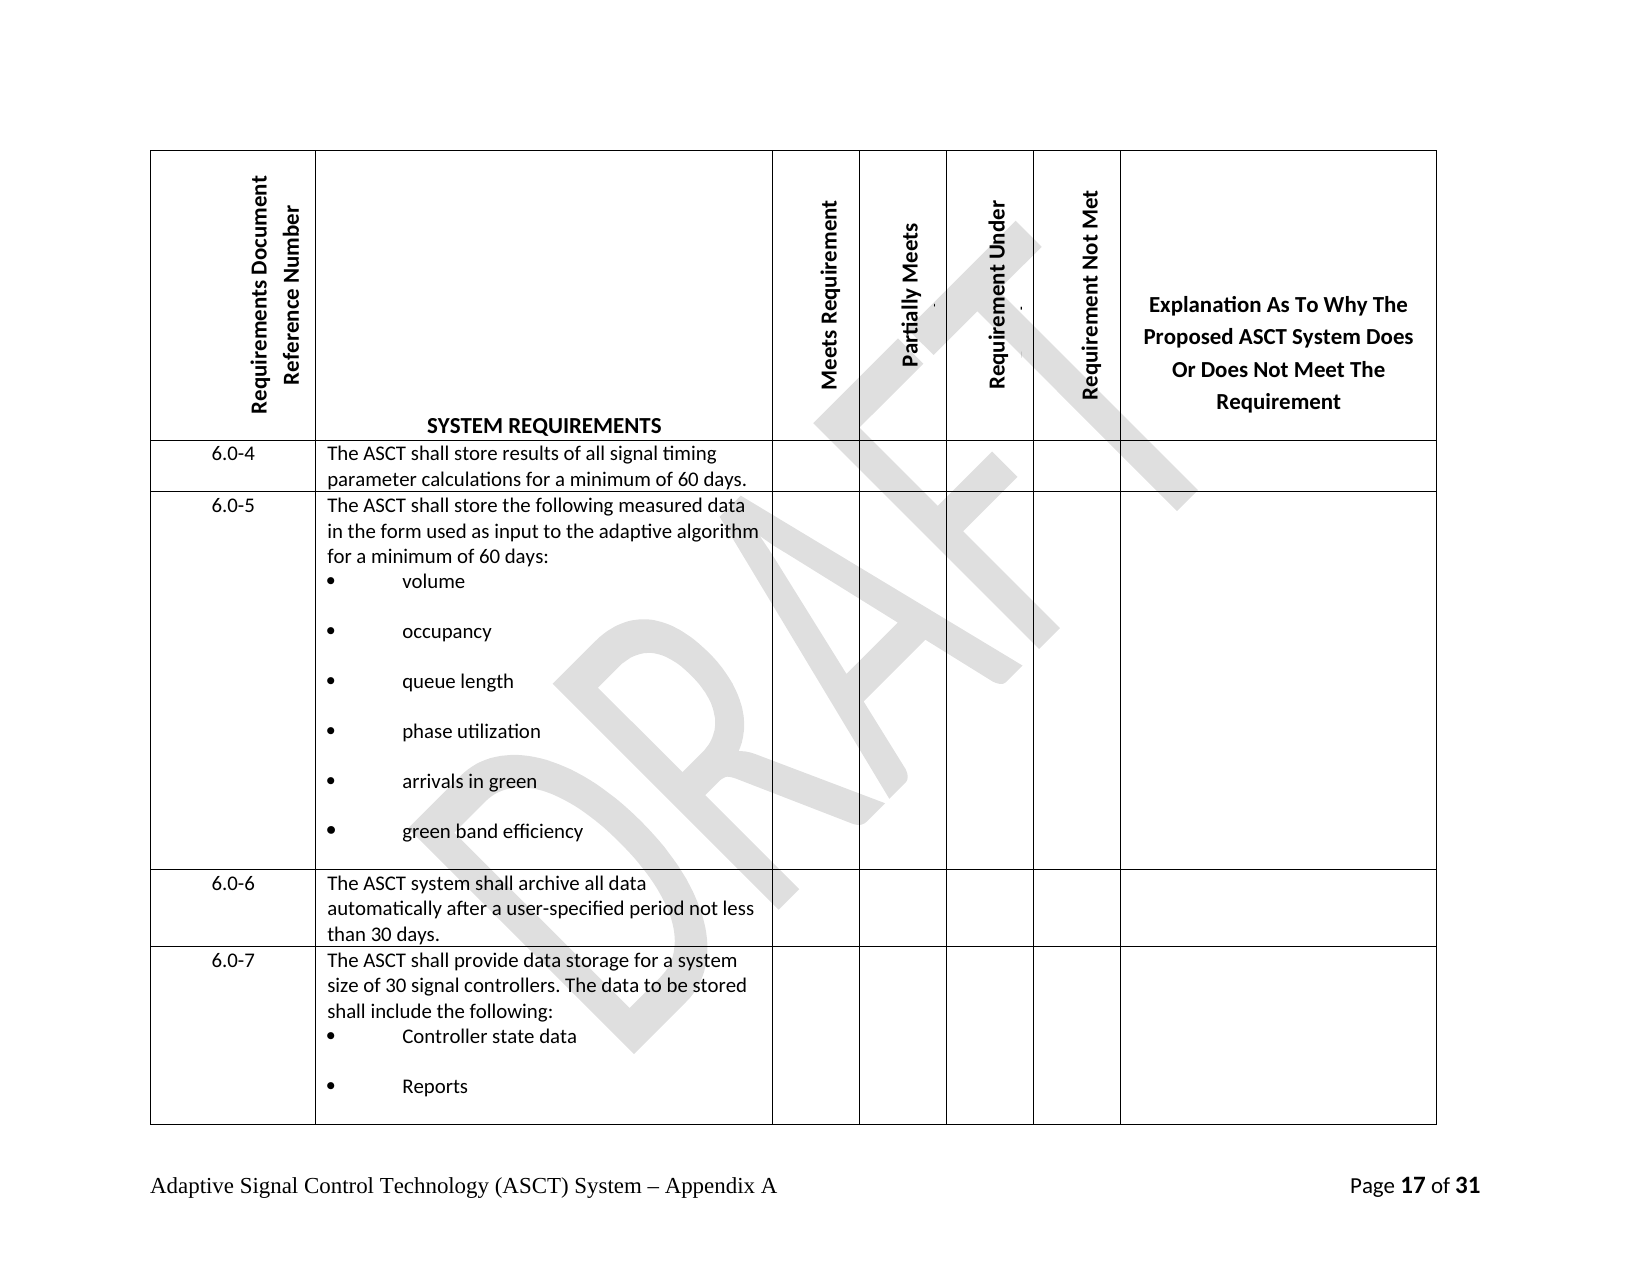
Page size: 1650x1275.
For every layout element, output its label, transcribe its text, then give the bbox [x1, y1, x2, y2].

table_cell [1034, 947, 1120, 1123]
table_cell [1121, 441, 1436, 491]
table_cell [1121, 947, 1436, 1123]
table_header Requirement Under Development [947, 151, 1033, 439]
table_cell [860, 441, 946, 491]
table_cell 6.0-4 [151, 441, 315, 491]
table_cell [1034, 870, 1120, 946]
table_cell [773, 441, 859, 491]
table_cell 6.0-6 [151, 870, 315, 946]
table_cell [773, 492, 859, 869]
table_header Meets Requirement [773, 151, 859, 439]
table_cell [1034, 492, 1120, 869]
table_cell 6.0-5 [151, 492, 315, 869]
table_cell The ASCT shall provide data storage for a system size of 30 signal controllers. The data to be stored shall include the following: Controller state data Reports Log data Security data ASCT parameters Detector status data [316, 947, 772, 1123]
table_header Partially Meets Requirement [860, 151, 946, 439]
table_cell The ASCT system shall archive all data automatically after a user-specified period not less than 30 days. [316, 870, 772, 946]
table_cell [1034, 441, 1120, 491]
table_cell [860, 870, 946, 946]
table_cell [773, 870, 859, 946]
table_cell [773, 947, 859, 1123]
table_cell [1121, 492, 1436, 869]
table_cell [947, 947, 1033, 1123]
table_cell [947, 870, 1033, 946]
table_cell [947, 441, 1033, 491]
table_header Requirements Document Reference Number [151, 151, 315, 439]
table_cell 6.0-7 [151, 947, 315, 1123]
table_cell [1121, 870, 1436, 946]
table_cell The ASCT shall store results of all signal timing parameter calculations for a minimum of 60 days. [316, 441, 772, 491]
table_cell [860, 492, 946, 869]
table_header Requirement Not Met [1034, 151, 1120, 439]
table_cell The ASCT shall store the following measured data in the form used as input to the adaptive algorithm for a minimum of 60 days: volume occupancy queue length phase utilization arrivals in green green band efficiency [316, 492, 772, 869]
table_header Explanation As To Why The Proposed ASCT System Does Or Does Not Meet The Requirement [1121, 151, 1436, 439]
table_cell [947, 492, 1033, 869]
table_cell [860, 947, 946, 1123]
table_header SYSTEM REQUIREMENTS [316, 151, 772, 439]
